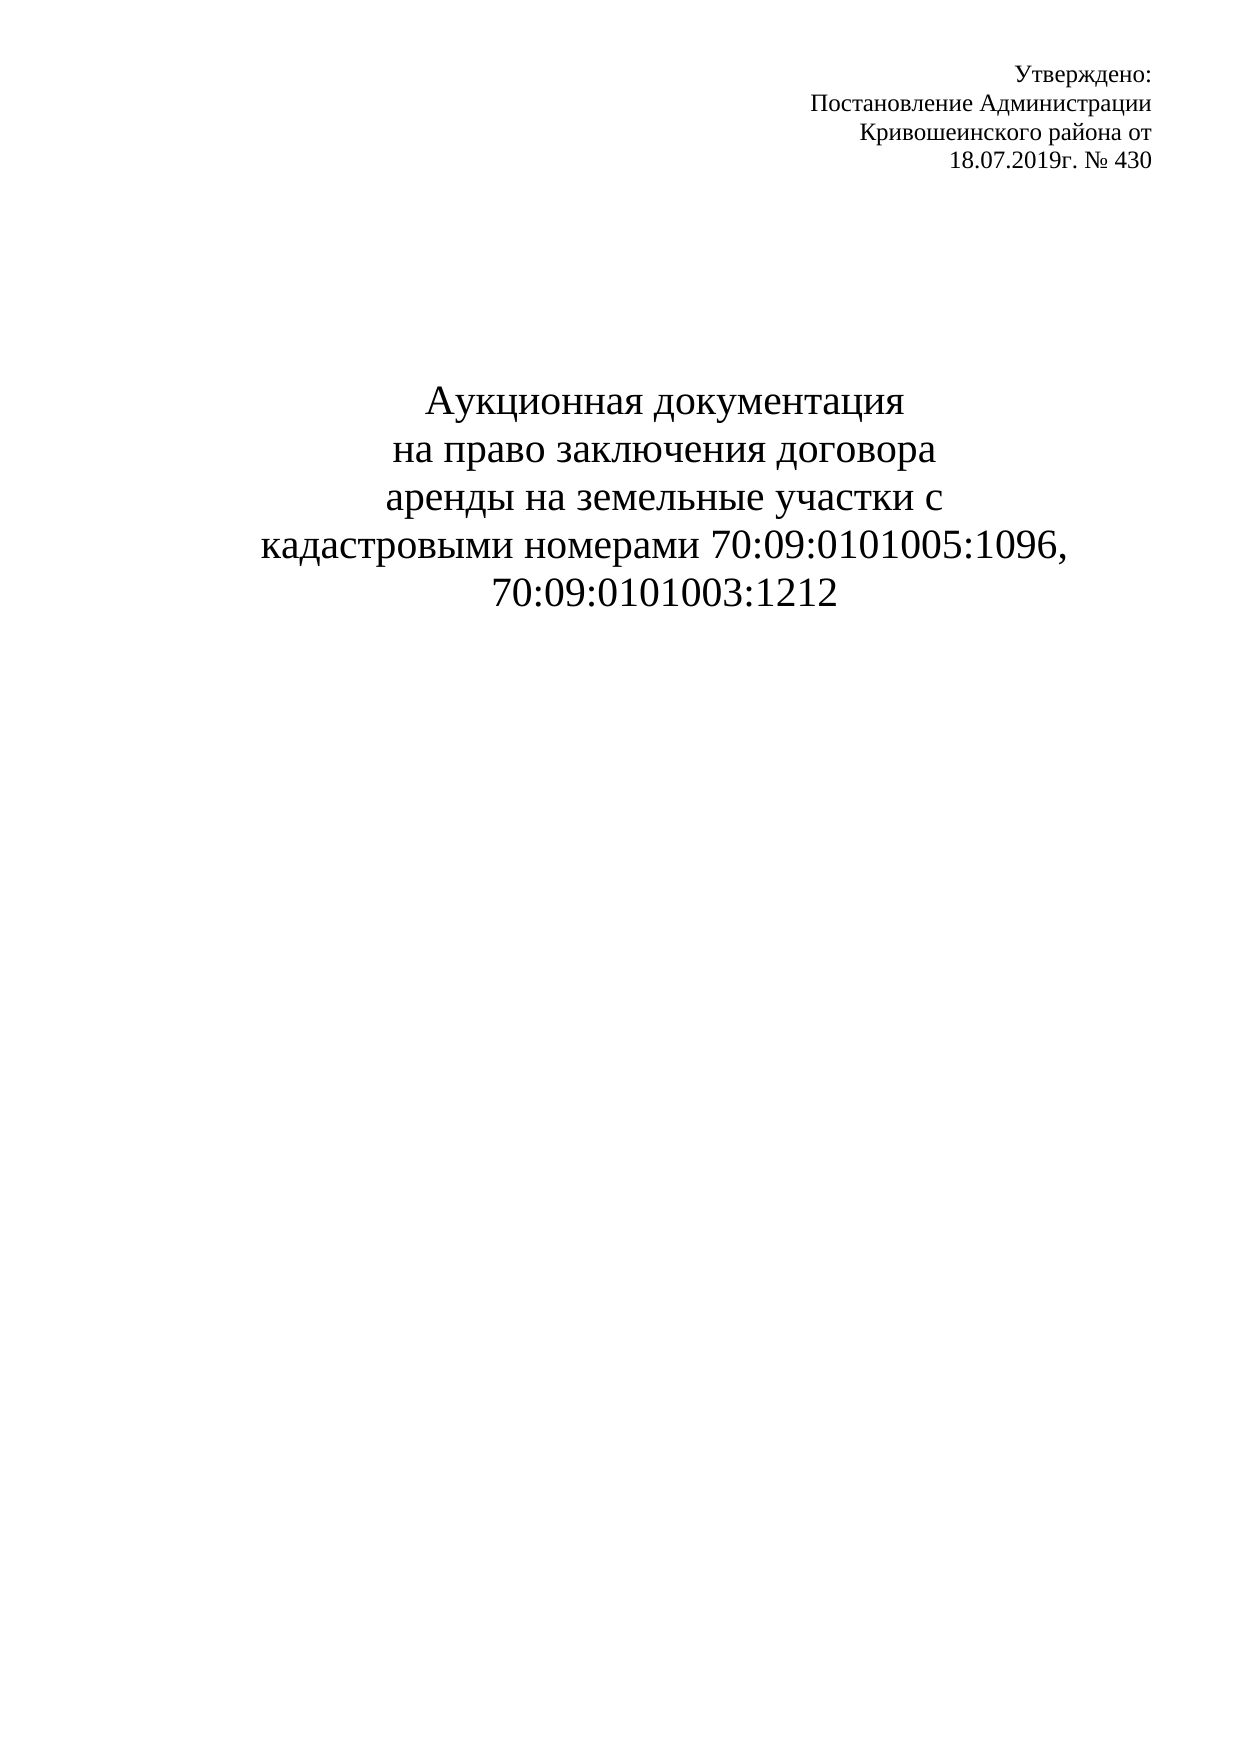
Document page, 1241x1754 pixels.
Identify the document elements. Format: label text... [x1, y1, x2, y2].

text на право заключения договора [177, 423, 1152, 471]
text аренды на земельные участки с [177, 471, 1152, 519]
text Аукционная документация [177, 375, 1152, 423]
text Кривошеинского района от [177, 117, 1152, 145]
text 70:09:0101003:1212 [177, 567, 1152, 615]
text 18.07.2019г. № 430 [177, 145, 1152, 174]
text кадастровыми номерами 70:09:0101005:1096, [177, 519, 1152, 567]
text Утверждено: [177, 59, 1152, 88]
text Постановление Администрации [177, 88, 1152, 117]
